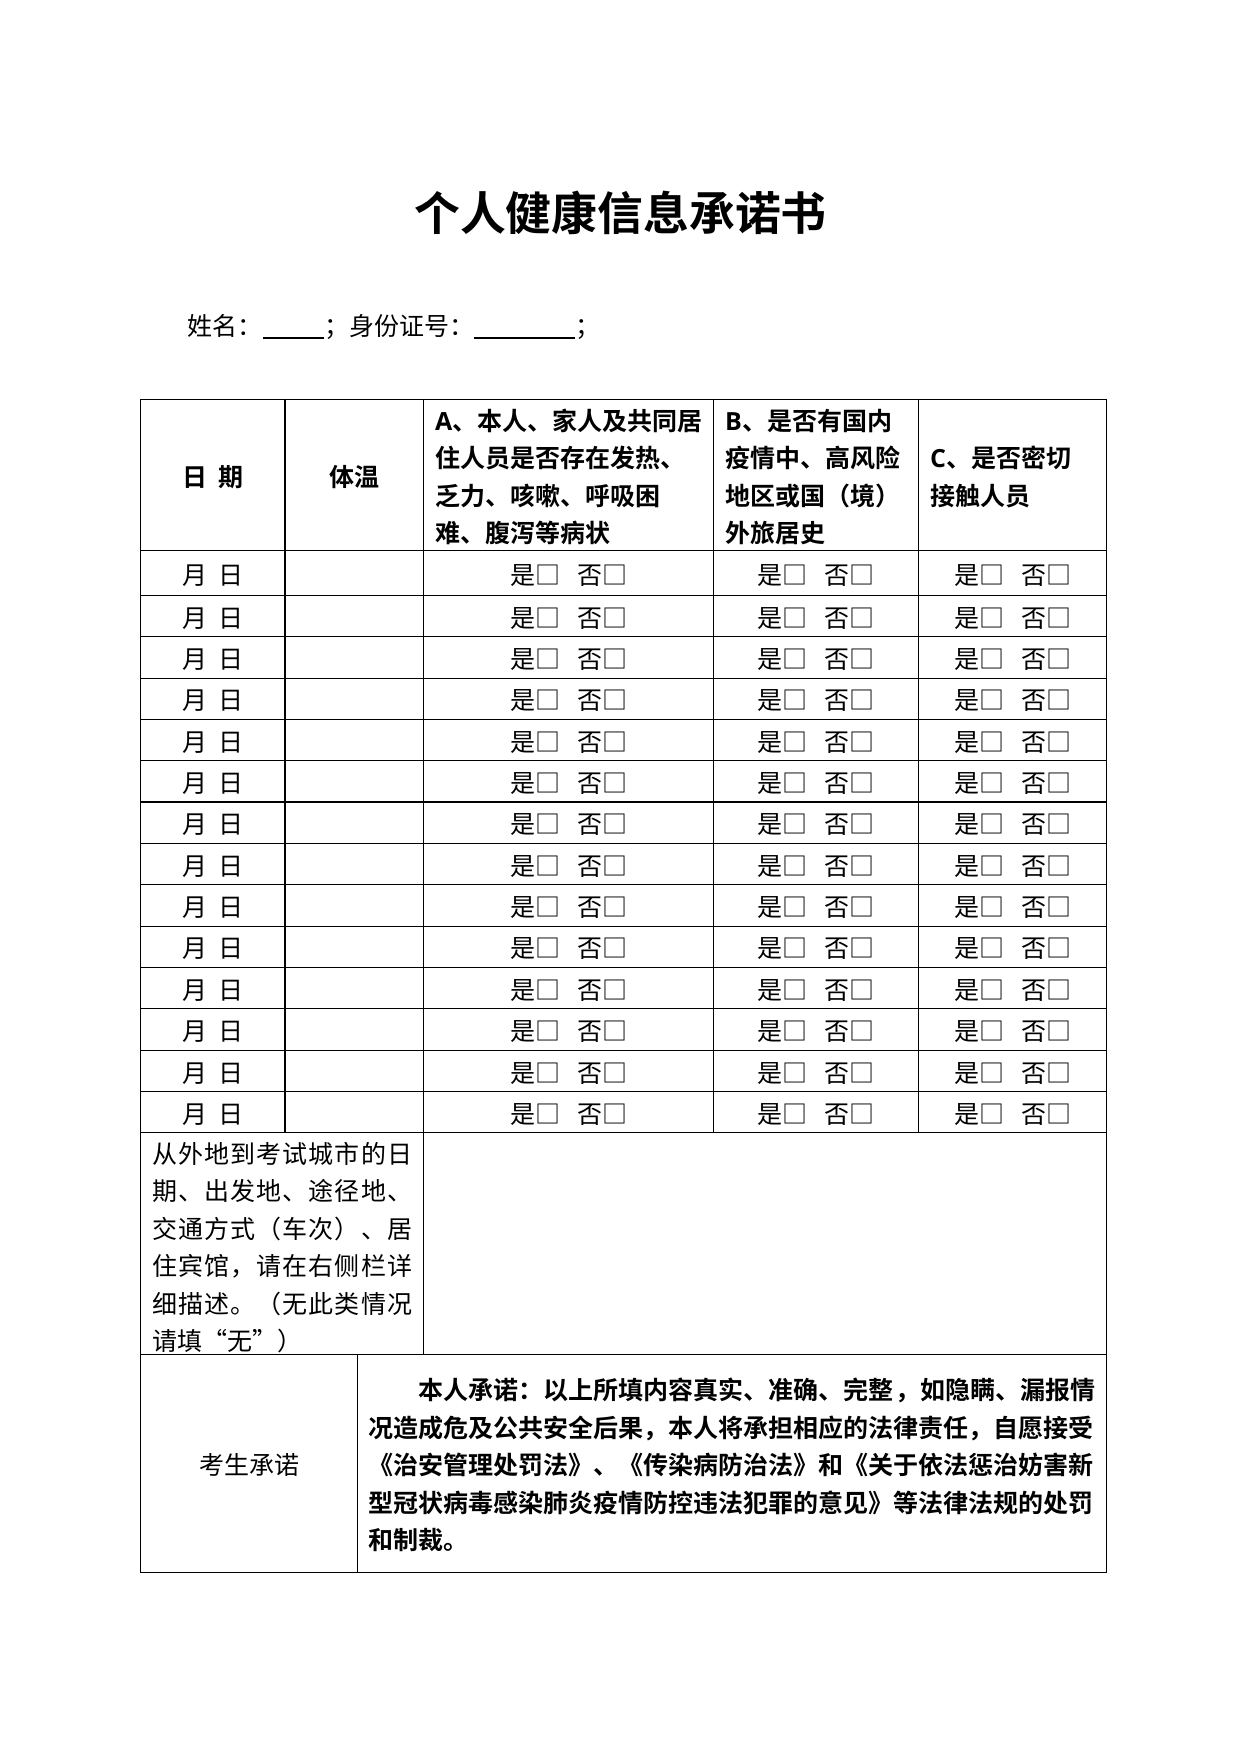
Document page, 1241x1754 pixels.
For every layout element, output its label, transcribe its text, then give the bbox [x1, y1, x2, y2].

table_cell 是□ 否□ [424, 885, 713, 926]
table_cell [286, 927, 423, 967]
table_cell 是□ 否□ [919, 1092, 1106, 1132]
table_cell 是□ 否□ [919, 885, 1106, 926]
table_cell 是□ 否□ [919, 637, 1106, 677]
table_cell 月 日 [141, 1092, 284, 1132]
table_cell 是□ 否□ [714, 1092, 918, 1132]
table_cell 考生承诺 [141, 1355, 357, 1572]
table_cell 是□ 否□ [424, 1092, 713, 1132]
table_cell 月 日 [141, 596, 284, 636]
table_cell 是□ 否□ [919, 803, 1106, 843]
table_cell [286, 1051, 423, 1091]
table_cell 月 日 [141, 968, 284, 1008]
table_header 体温 [286, 400, 423, 550]
table_cell 是□ 否□ [919, 720, 1106, 760]
table_cell 月 日 [141, 803, 284, 843]
table_header B、是否有国内疫情中、高风险地区或国（境）外旅居史 [714, 400, 918, 550]
table_cell [424, 1133, 1106, 1354]
table_header A、本人、家人及共同居住人员是否存在发热、乏力、咳嗽、呼吸困难、腹泻等病状 [424, 400, 713, 550]
table_cell 是□ 否□ [424, 927, 713, 967]
table_cell 是□ 否□ [919, 551, 1106, 595]
table_cell 月 日 [141, 551, 284, 595]
table_cell 是□ 否□ [424, 844, 713, 884]
table_cell 是□ 否□ [424, 637, 713, 677]
table_cell 是□ 否□ [919, 596, 1106, 636]
table_cell 是□ 否□ [919, 927, 1106, 967]
table_cell 是□ 否□ [714, 720, 918, 760]
text 个人健康信息承诺书 [187, 162, 1053, 259]
table_cell 月 日 [141, 637, 284, 677]
table_cell 是□ 否□ [424, 1051, 713, 1091]
table_cell 是□ 否□ [714, 885, 918, 926]
table_cell 月 日 [141, 1051, 284, 1091]
table_cell 是□ 否□ [424, 720, 713, 760]
table_cell 是□ 否□ [714, 551, 918, 595]
table_cell 是□ 否□ [714, 844, 918, 884]
table_cell 是□ 否□ [714, 679, 918, 719]
table_cell 月 日 [141, 679, 284, 719]
table_cell 月 日 [141, 844, 284, 884]
table_cell 是□ 否□ [714, 927, 918, 967]
table_cell 是□ 否□ [424, 761, 713, 801]
table_cell 是□ 否□ [919, 1009, 1106, 1049]
table_cell 月 日 [141, 885, 284, 926]
table_cell 是□ 否□ [919, 679, 1106, 719]
table_cell 是□ 否□ [424, 596, 713, 636]
table_cell 是□ 否□ [714, 761, 918, 801]
table_cell 是□ 否□ [919, 968, 1106, 1008]
table_cell 是□ 否□ [714, 596, 918, 636]
table_cell [286, 885, 423, 926]
table_cell 是□ 否□ [424, 679, 713, 719]
table_header 日 期 [141, 400, 284, 550]
table_cell 是□ 否□ [714, 637, 918, 677]
table_cell 是□ 否□ [424, 803, 713, 843]
table_cell [286, 968, 423, 1008]
table_cell 是□ 否□ [714, 803, 918, 843]
text 姓名： ；身份证号： ； [187, 292, 1053, 357]
table_cell 月 日 [141, 720, 284, 760]
table_cell [286, 1092, 423, 1132]
table_cell 是□ 否□ [424, 1009, 713, 1049]
table_cell 是□ 否□ [919, 1051, 1106, 1091]
table_cell 是□ 否□ [424, 551, 713, 595]
table_cell 是□ 否□ [714, 968, 918, 1008]
table_cell 是□ 否□ [919, 761, 1106, 801]
table_cell [286, 803, 423, 843]
table_cell 本人承诺：以上所填内容真实、准确、完整，如隐瞒、漏报情况造成危及公共安全后果，本人将承担相应的法律责任，自愿接受《治安管理处罚法》、《传染病防治法》和《关于依法惩治妨害新型冠状病毒感染肺炎疫情防控违法犯罪的意见》等法律法规的处罚和制裁。 [358, 1355, 1106, 1572]
table_cell [286, 596, 423, 636]
table_cell 从外地到考试城市的日期、出发地、途径地、交通方式（车次）、居住宾馆，请在右侧栏详细描述。（无此类情况请填“无”） [141, 1133, 423, 1354]
table_cell 是□ 否□ [424, 968, 713, 1008]
table_cell [286, 551, 423, 595]
table_cell [286, 1009, 423, 1049]
table_cell [286, 679, 423, 719]
table_cell [286, 761, 423, 801]
table_cell 是□ 否□ [714, 1009, 918, 1049]
table_cell 月 日 [141, 1009, 284, 1049]
table_cell 是□ 否□ [714, 1051, 918, 1091]
table_header C、是否密切接触人员 [919, 400, 1106, 550]
table_cell [286, 720, 423, 760]
table_cell [286, 844, 423, 884]
table_cell [286, 637, 423, 677]
table_cell 月 日 [141, 927, 284, 967]
table_cell 月 日 [141, 761, 284, 801]
table_cell 是□ 否□ [919, 844, 1106, 884]
